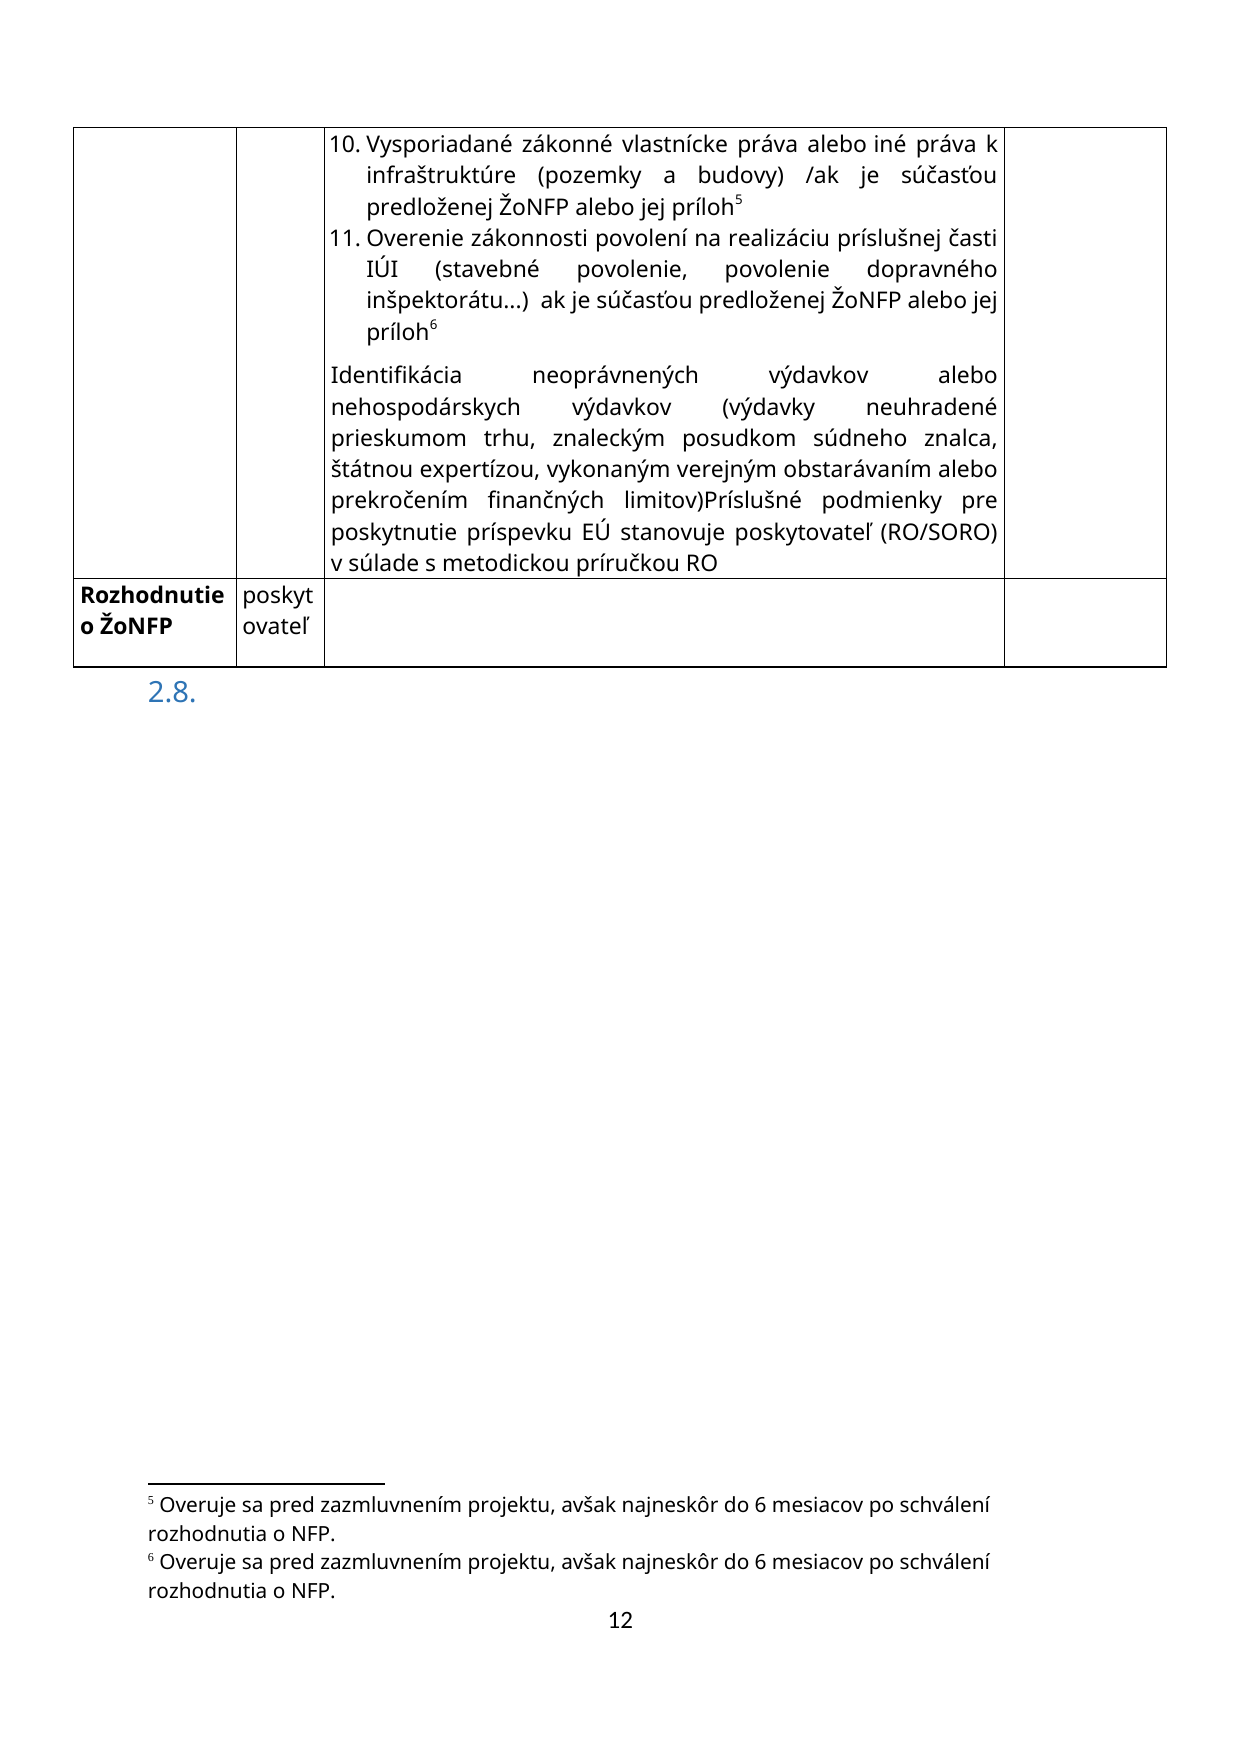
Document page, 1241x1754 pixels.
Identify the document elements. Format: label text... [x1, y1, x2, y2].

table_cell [237, 128, 324, 578]
table_cell Rozhodnutie o ŽoNFP [74, 579, 236, 666]
table_cell [325, 579, 1004, 666]
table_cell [74, 128, 236, 578]
table_cell [1005, 579, 1166, 666]
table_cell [325, 128, 1004, 578]
table_cell poskytovateľ [237, 579, 324, 666]
